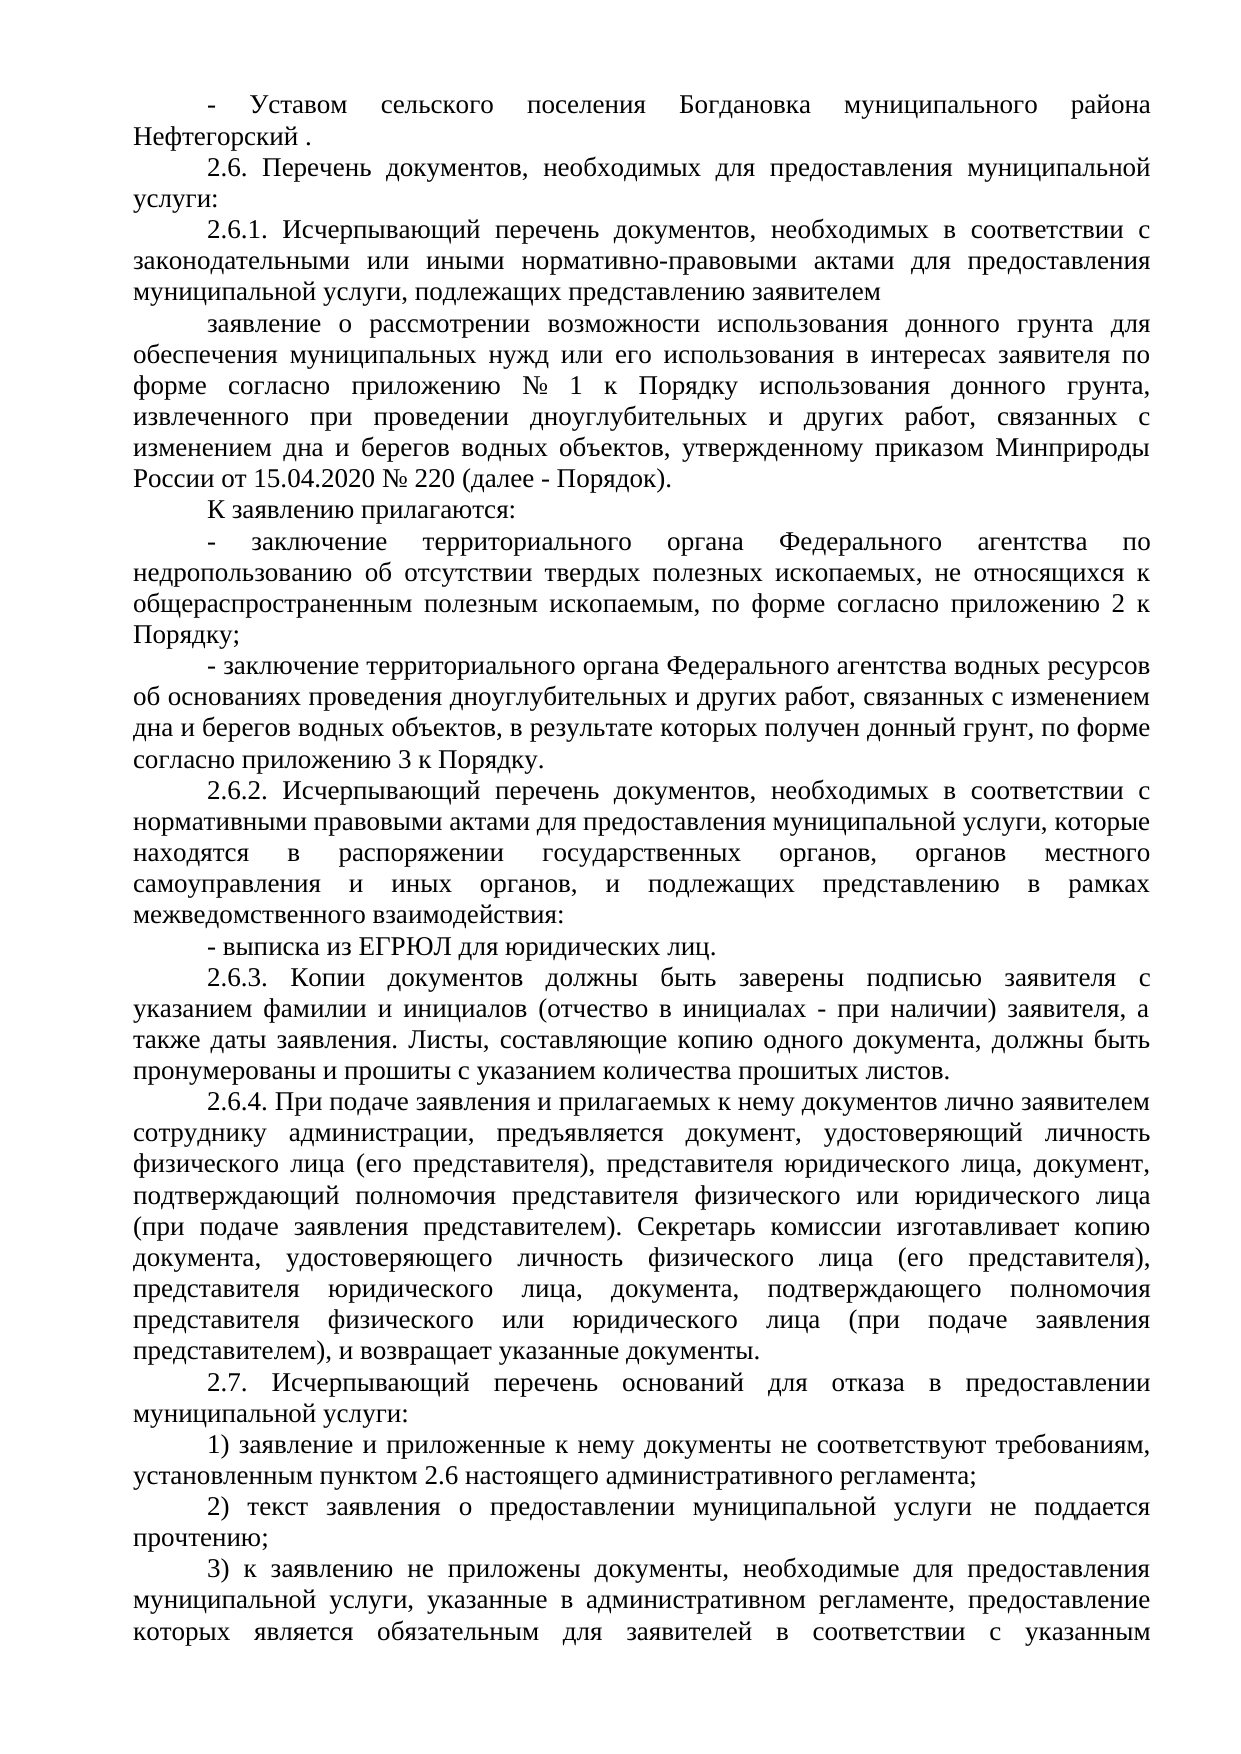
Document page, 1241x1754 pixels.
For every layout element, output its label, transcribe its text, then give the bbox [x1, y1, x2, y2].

text - выписка из ЕГРЮЛ для юридических лиц. [133, 929, 1152, 961]
text 2.6.2. Исчерпывающий перечень документов, необходимых в соответствии с нормативными правовыми актами для предоставления муниципальной услуги, которые находятся в распоряжении государственных органов, органов местного самоуправления и иных органов, и подлежащих представлению в рамках межведомственного взаимодействия: [133, 774, 1152, 929]
text 2.6.4. При подаче заявления и прилагаемых к нему документов лично заявителем сотруднику администрации, предъявляется документ, удостоверяющий личность физического лица (его представителя), представителя юридического лица, документ, подтверждающий полномочия представителя физического или юридического лица (при подаче заявления представителем). Секретарь комиссии изготавливает копию документа, удостоверяющего личность физического лица (его представителя), представителя юридического лица, документа, подтверждающего полномочия представителя физического или юридического лица (при подаче заявления представителем), и возвращает указанные документы. [133, 1085, 1152, 1366]
text 2) текст заявления о предоставлении муниципальной услуги не поддается прочтению; [133, 1490, 1152, 1552]
text - заключение территориального органа Федерального агентства водных ресурсов об основаниях проведения дноуглубительных и других работ, связанных с изменением дна и берегов водных объектов, в результате которых получен донный грунт, по форме согласно приложению 3 к Порядку. [133, 649, 1152, 774]
text - заключение территориального органа Федерального агентства по недропользованию об отсутствии твердых полезных ископаемых, не относящихся к общераспространенным полезным ископаемым, по форме согласно приложению 2 к Порядку; [133, 525, 1152, 649]
text 2.6.1. Исчерпывающий перечень документов, необходимых в соответствии с законодательными или иными нормативно-правовыми актами для предоставления муниципальной услуги, подлежащих представлению заявителем [133, 213, 1152, 307]
text заявление о рассмотрении возможности использования донного грунта для обеспечения муниципальных нужд или его использования в интересах заявителя по форме согласно приложению № 1 к Порядку использования донного грунта, извлеченного при проведении дноуглубительных и других работ, связанных с изменением дна и берегов водных объектов, утвержденному приказом Минприроды России от 15.04.2020 № 220 (далее - Порядок). [133, 307, 1152, 493]
text 2.6. Перечень документов, необходимых для предоставления муниципальной услуги: [133, 151, 1152, 213]
text К заявлению прилагаются: [133, 493, 1152, 525]
text 1) заявление и приложенные к нему документы не соответствуют требованиям, установленным пунктом 2.6 настоящего административного регламента; [133, 1428, 1152, 1490]
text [133, 1552, 1152, 1646]
text 2.6.3. Копии документов должны быть заверены подписью заявителя с указанием фамилии и инициалов (отчество в инициалах - при наличии) заявителя, а также даты заявления. Листы, составляющие копию одного документа, должны быть пронумерованы и прошиты с указанием количества прошитых листов. [133, 961, 1152, 1085]
text - Уставом сельского поселения Богдановка муниципального района Нефтегорский . [133, 89, 1152, 151]
text 2.7. Исчерпывающий перечень оснований для отказа в предоставлении муниципальной услуги: [133, 1366, 1152, 1428]
